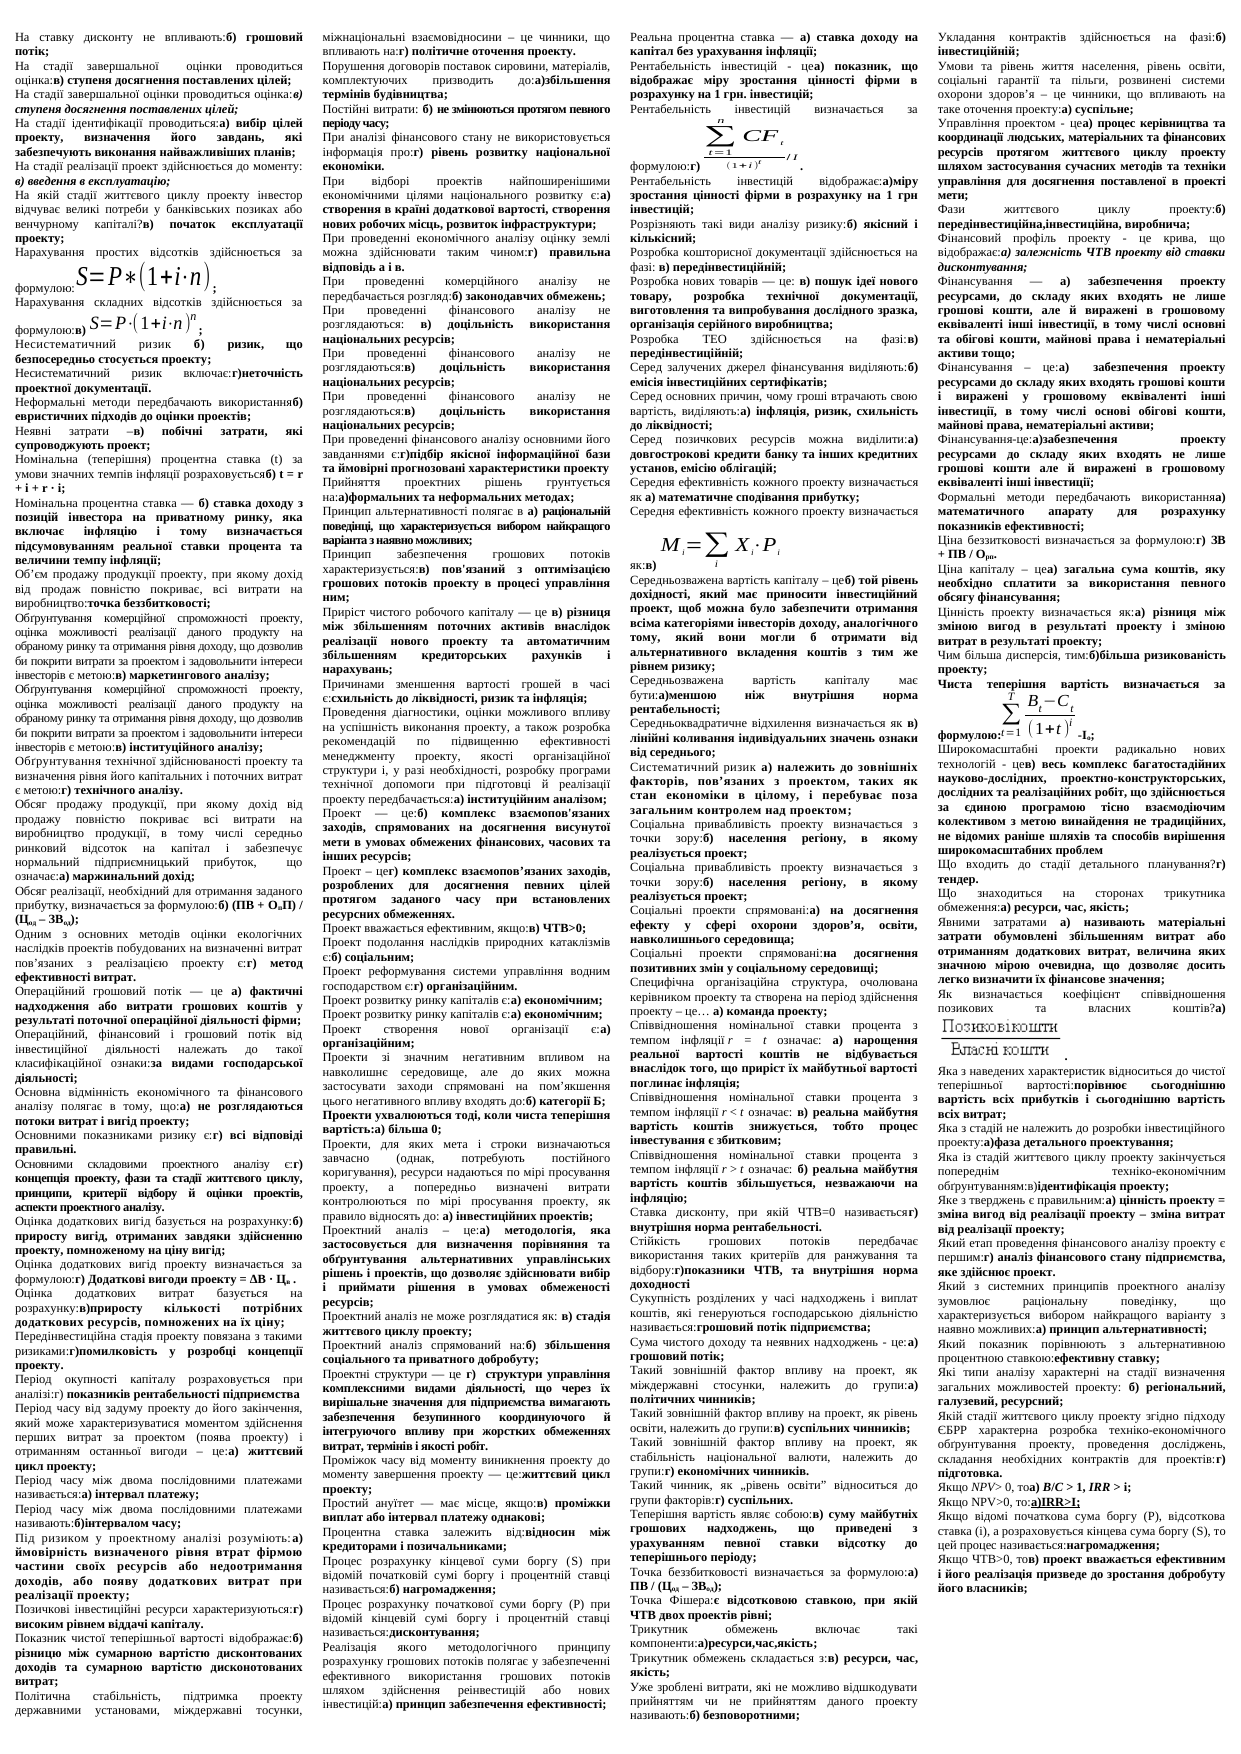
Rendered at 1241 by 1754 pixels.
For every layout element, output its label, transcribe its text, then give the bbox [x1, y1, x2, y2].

text Принцип забезпечення грошових потоків характеризується:в) пов'язаний з оптимізацією грошових потоків проекту в процесі управління ним; [322, 547, 610, 604]
text Несистематичний ризик включає:г)неточність проектної документації. [15, 366, 303, 395]
text Такий зовнішній фактор впливу на проект, як міждержавні стосунки, належить до групи:а) політичних чинників; [630, 1363, 918, 1406]
text Яка із стадій життєвого циклу проекту закінчується попереднім техніко-економічним обґрунтуванням:в)ідентифікація проекту; [938, 1149, 1226, 1193]
text При відборі проектів найпоширенішими економічними цілями національного розвитку є:а) створення в країні додаткової вартості, створення нових робочих місць, розвиток інфраструктури; [322, 173, 610, 231]
text Яка з стадій не належить до розробки інвестиційного проекту:а)фаза детального проектування; [938, 1121, 1226, 1149]
text Обґрунтування комерційної спроможності проекту, оцінка можливості реалізації даного продукту на обраному ринку та отримання рівня доходу, що дозволив би покрити витрати за проектом і задовольнити інтереси інвесторів є метою:в) інституційного аналізу; [15, 682, 303, 754]
text При проведенні фінансового аналізу не розглядаються:в) доцільність використання національних ресурсів; [322, 346, 610, 389]
text Розробка нових товарів — це: в) пошук ідеї нового товару, розробка технічної документації, виготовлення та випробування дослідного зразка, організація серійного виробництва; [630, 274, 918, 331]
text Реалізація якого методологічного принципу розрахунку грошових потоків полягає у забезпеченні ефективного використання грошових потоків шляхом здійснення реінвестицій або нових інвестицій:а) принцип забезпечення ефективності; [322, 1639, 610, 1711]
text Специфічна організаційна структура, очолювана керівником проекту та створена на період здійснення проекту – це… а) команда проекту; [630, 975, 918, 1018]
text Який з системних принципів проектного аналізу зумовлює раціональну поведінку, що характеризується вибором найкращого варіанту з наявно можливих:а) принцип альтернативності; [938, 1279, 1226, 1336]
text Нарахування простих відсотків здійснюється за формулою:; [15, 245, 303, 295]
text Період часу між двома послідовними платежами називають:б)інтервалом часу; [15, 1502, 303, 1530]
text Яке з тверджень є правильним:а) цінність проекту = зміна вигод від реалізації проекту – зміна витрат від реалізації проекту; [938, 1193, 1226, 1236]
text Проекти зі значним негативним впливом на навколишнє середовище, але до яких можна застосувати заходи спрямовані на пом’якшення цього негативного впливу входять до:б) категорії Б; [322, 1050, 610, 1108]
text Приріст чистого робочого капіталу — це в) різниця між збільшенням поточних активів внаслідок реалізації нового проекту та автоматичним збільшенням кредиторських рахунків і нарахувань; [322, 604, 610, 676]
text Проекти ухвалюються тоді, коли чиста теперішня вартість:а) більша 0; [322, 1108, 610, 1136]
text Явними затратами а) називають матеріальні затрати обумовлені збільшенням витрат або отриманням додаткових витрат, величина яких значною мірою очевидна, що дозволяє досить легко визначити їх фінансове значення; [938, 914, 1226, 986]
text Якій стадії життєвого циклу проекту згідно підходу ЄБРР характерна розробка техніко-економічного обґрунтування проекту, проведення досліджень, складання необхідних контрактів для проектів:г) підготовка. [938, 1408, 1226, 1480]
text Середня ефективність кожного проекту визначається як а) математичне сподівання прибутку; [630, 475, 918, 504]
text Рентабельність інвестицій визначається за формулою:г) . [630, 101, 918, 173]
text Якщо NPV>0, то:а)IRR>I; [938, 1494, 1226, 1509]
text Чим більша дисперсія, тим:б)більша ризикованість проекту; [938, 648, 1226, 676]
text Якщо відомі початкова сума боргу (Р), відсоткова ставка (і), а розраховується кінцева сума боргу (S), то цей процес називається:нагромадження; [938, 1509, 1226, 1552]
text Оцінка додаткових витрат базується на розрахунку:в)приросту кількості потрібних додаткових ресурсів, помножених на їх ціну; [15, 1286, 303, 1329]
text При проведенні фінансового аналізу не розглядаються: в) доцільність використання національних ресурсів; [322, 303, 610, 346]
text Соціальні проекти спрямовані:на досягнення позитивних змін у соціальному середовищі; [630, 946, 918, 975]
text При проведенні економічного аналізу оцінку землі можна здійснювати таким чином:г) правильна відповідь а і в. [322, 231, 610, 274]
text Оцінка додаткових вигід проекту визначається за формулою:г) Додаткові вигоди проекту = ΔB · Цв . [15, 1257, 303, 1286]
text Фінансування-це:а)забезпечення проекту ресурсами до складу яких входять не лише грошові кошти але й виражені в грошовому еквіваленті інші інвестиції; [938, 432, 1226, 489]
text Оцінка додаткових вигід базується на розрахунку:б) приросту вигід, отриманих завдяки здійсненню проекту, помноженому на ціну вигід; [15, 1214, 303, 1257]
text На ставку дисконту не впливають:б) грошовий потік; [15, 29, 303, 58]
text На якій стадії життєвого циклу проекту інвестор відчуває великі потреби у банківських позиках або венчурному капіталі?в) початок експлуатації проекту; [15, 188, 303, 245]
text Проект створення нової організації є:а) організаційним; [322, 1021, 610, 1050]
text Проектний аналіз – це:а) методологія, яка застосовується для визначення порівняння та обґрунтування альтернативних управлінських рішень і проектів, що дозволяє здійснювати вибір і приймати рішення в умовах обмеженості ресурсів; [322, 1223, 610, 1309]
text Розробка кошторисної документації здійснюється на фазі: в) передінвестиційній; [630, 245, 918, 274]
text Що знаходиться на сторонах трикутника обмеження:а) ресурси, час, якість; [938, 886, 1226, 914]
text Простий ануїтет — має місце, якщо:в) проміжки виплат або інтервал платежу однакові; [322, 1496, 610, 1524]
text Такий чинник, як „рівень освіти” відноситься до групи факторів:г) суспільних. [630, 1478, 918, 1507]
text Широкомасштабні проекти радикально нових технологій - цев) весь комплекс багатостадійних науково-дослідних, проектно-конструкторських, дослідних та реалізаційних робіт, що здійснюється за єдиною програмою тісно взаємодіючим колективом з метою винайдення не традиційних, не відомих раніше шляхів та способів вирішення широкомасштабних проблем [938, 742, 1226, 857]
text Фази життєвого циклу проекту:б) передінвестиційна,інвестиційна, виробнича; [938, 202, 1226, 231]
text Якщо ЧТВ>0, тов) проект вважається ефективним і його реалізація призведе до зростання добробуту його власників; [938, 1552, 1226, 1595]
text Постійні витрати: б) не змінюються протягом певного періоду часу; [322, 101, 610, 130]
picture [937, 1015, 1065, 1061]
text Проектний аналіз спрямований на:б) збільшення соціального та приватного добробуту; [322, 1338, 610, 1366]
text Період часу від задуму проекту до його закінчення, який може характеризуватися моментом здійснення перших витрат за проектом (поява проекту) і отриманням останньої вигоди – це:а) життєвий цикл проекту; [15, 1401, 303, 1473]
text Проміжок часу від моменту виникнення проекту до моменту завершення проекту — це:життєвий цикл проекту; [322, 1453, 610, 1496]
text Проект вважається ефективним, якщо:в) ЧТВ>0; [322, 921, 610, 935]
text Процес розрахунку кінцевої суми боргу (S) при відомій початковій сумі боргу і процентній ставці називається:б) нагромадження; [322, 1553, 610, 1596]
text Цінність проекту визначається як:а) різниця між зміною вигод в результаті проекту і зміною витрат в результаті проекту; [938, 604, 1226, 648]
text Під ризиком у проектному аналізі розуміють:а) ймовірність визначеного рівня втрат фірмою частини своїх ресурсів або недоотримання доходів, або появу додаткових витрат при реалізації проекту; [15, 1530, 303, 1602]
text Основна відмінність економічного та фінансового аналізу полягає в тому, що:а) не розглядаються потоки витрат і вигід проекту; [15, 1085, 303, 1128]
text Середньоквадратичне відхилення визначається як в) лінійні коливання індивідуальних значень ознаки від середнього; [630, 716, 918, 759]
text Точка беззбитковості визначається за формулою:а) ПВ / (Цод – ЗВод); [630, 1564, 918, 1593]
text Співвідношення номінальної ставки процента з темпом інфляції r = t означає: а) нарощення реальної вартості коштів не відбувається внаслідок того, що приріст їх майбутньої вартості поглинає інфляція; [630, 1018, 918, 1090]
text Проектний аналіз не може розглядатися як: в) стадія життєвого циклу проекту; [322, 1309, 610, 1338]
text Умови та рівень життя населення, рівень освіти, соціальні гарантії та пільги, розвинені системи охорони здоров’я – це чинники, що впливають на таке оточення проекту:а) суспільне; [938, 58, 1226, 116]
text Формальні методи передбачають використанняа) математичного апарату для розрахунку показників ефективності; [938, 489, 1226, 533]
text Період окупності капіталу розраховується при аналізі:г) показників рентабельності підприємства [15, 1372, 303, 1401]
text Обсяг реалізації, необхідний для отримання заданого прибутку, визначається за формулою:б) (ПВ + ОпП) / (Цод – ЗВод); [15, 883, 303, 927]
text Період часу між двома послідовними платежами називається:а) інтервал платежу; [15, 1473, 303, 1502]
text Фінансування — а) забезпечення проекту ресурсами, до складу яких входять не лише грошові кошти, але й виражені в грошовому еквіваленті інші інвестиції, в тому числі основні та обігові кошти, майнові права і нематеріальні активи тощо; [938, 274, 1226, 360]
text Чиста теперішня вартість визначається за формулою:-Іо; [938, 676, 1226, 742]
text Реальна процентна ставка — а) ставка доходу на капітал без урахування інфляції; [630, 29, 918, 58]
text Який показник порівнюють з альтернативною процентною ставкою:ефективну ставку; [938, 1336, 1226, 1365]
text Фінансовий профіль проекту - це крива, що відображає:а) залежність ЧТВ проекту від ставки дисконтування; [938, 231, 1226, 274]
text Сукупність розділених у часі надходжень і виплат коштів, які генеруються господарською діяльністю називається:грошовий потік підприємства; [630, 1291, 918, 1334]
text Ціна капіталу – цеа) загальна сума коштів, яку необхідно сплатити за використання певного обсягу фінансування; [938, 561, 1226, 604]
text Одним з основних методів оцінки екологічних наслідків проектів побудованих на визначенні витрат пов’язаних з реалізацією проекту є:г) метод ефективності витрат. [15, 927, 303, 984]
text Проект – цег) комплекс взаємопов’язаних заходів, розроблених для досягнення певних цілей протягом заданого часу при встановлених ресурсних обмеженнях. [322, 863, 610, 921]
text Уже зроблені витрати, які не можливо відшкодувати прийняттям чи не прийняттям даного проекту називають:б) безповоротними; [630, 1679, 918, 1722]
text Ставка дисконту, при якій ЧТВ=0 називаєтьсяг) внутрішня норма рентабельності. [630, 1205, 918, 1234]
text Розробка ТЕО здійснюється на фазі:в) передінвестиційній; [630, 331, 918, 360]
text Неформальні методи передбачають використанняб) евристичних підходів до оцінки проектів; [15, 395, 303, 423]
text Проекти, для яких мета і строки визначаються завчасно (однак, потребують постійного коригування), ресурси надаються по мірі просування проекту, а попередньо визначені витрати контролюються по мірі просування проекту, як правило відносять до: а) інвестиційних проектів; [322, 1136, 610, 1223]
text Прийняття проектних рішень грунтується на:а)формальних та неформальних методах; [322, 475, 610, 504]
text Процес розрахунку початкової суми боргу (Р) при відомій кінцевій сумі боргу і процентній ставці називається:дисконтування; [322, 1596, 610, 1639]
text Які типи аналізу характерні на стадії визначення загальних можливостей проекту: б) регіональний, галузевий, ресурсний; [938, 1365, 1226, 1408]
text Трикутник обмежень складається з:в) ресурси, час, якість; [630, 1651, 918, 1679]
text Співвідношення номінальної ставки процента з темпом інфляції r > t означає: б) реальна майбутня вартість коштів збільшується, незважаючи на інфляцію; [630, 1147, 918, 1205]
text Основними показниками ризику є:г) всі відповіді правильні. [15, 1128, 303, 1157]
text Проведення діагностики, оцінки можливого впливу на успішність виконання проекту, а також розробка рекомендацій по підвищенню ефективності менеджменту проекту, якості організаційної структури і, у разі необхідності, розробку програми технічної допомоги при підготовці й реалізації проекту передбачається:а) інституційним аналізом; [322, 705, 610, 806]
text Обґрунтування комерційної спроможності проекту, оцінка можливості реалізації даного продукту на обраному ринку та отримання рівня доходу, що дозволив би покрити витрати за проектом і задовольнити інтереси інвесторів є метою:в) маркетингового аналізу; [15, 610, 303, 682]
text Якщо NPV> 0, тоа) B/C > 1, IRR > i; [938, 1480, 1226, 1494]
text Трикутник обмежень включає такі компоненти:а)ресурси,час,якість; [630, 1622, 918, 1651]
text Систематичний ризик а) належить до зовнішніх факторів, пов’язаних з проектом, таких як стан економіки в цілому, і перебуває поза загальним контролем над проектом; [630, 759, 918, 817]
text Управління проектом - цеа) процес керівництва та координації людських, матеріальних та фінансових ресурсів протягом життєвого циклу проекту шляхом застосування сучасних методів та техніки управління для досягнення поставленої в проекті мети; [938, 116, 1226, 202]
text Соціальна привабливість проекту визначається з точки зору:б) населення регіону, в якому реалізується проект; [630, 817, 918, 860]
text Що входить до стадії детального планування?г) тендер. [938, 857, 1226, 886]
text Рентабельність інвестицій відображає:а)міру зростання цінності фірми в розрахунку на 1 грн інвестицій; [630, 173, 918, 216]
text Який етап проведення фінансового аналізу проекту є першим:г) аналіз фінансового стану підприємства, яке здійснює проект. [938, 1236, 1226, 1279]
text Стійкість грошових потоків передбачає використання таких критеріїв для ранжування та відбору:г)показники ЧТВ, та внутрішня норма доходності [630, 1234, 918, 1291]
text Ціна беззитковості визначається за формулою:г) ЗВ + ПВ / Орп. [938, 533, 1226, 561]
text Несистематичний ризик б) ризик, що безпосередньо стосується проекту; [15, 337, 303, 366]
text Укладання контрактів здійснюється на фазі:б) інвестиційній; [938, 29, 1226, 58]
text На стадії ідентифікації проводиться:а) вибір цілей проекту, визначення його завдань, які забезпечують виконання найважливіших планів; [15, 116, 303, 159]
text Проект розвитку ринку капіталів є:а) економічним; [322, 1007, 610, 1021]
text Сума чистого доходу та неявних надходжень - це:а) грошовий потік; [630, 1334, 918, 1363]
text Фінансування – це:а) забезпечення проекту ресурсами до складу яких входять грошові кошти і виражені у грошовому еквіваленті інші інвестиції, в тому числі основі обігові кошти, майнові права, нематеріальні активи; [938, 360, 1226, 432]
text Співвідношення номінальної ставки процента з темпом інфляції r < t означає: в) реальна майбутня вартість коштів знижується, тобто процес інвестування є збитковим; [630, 1090, 918, 1147]
subtitle На стадії реалізації проект здійснюється до моменту: в) введення в експлуатацію; [15, 159, 303, 188]
text Номінальна процентна ставка — б) ставка доходу з позицій інвестора на приватному ринку, яка включає інфляцію і тому визначається підсумовуванням реальної ставки процента та величини темпу інфляції; [15, 495, 303, 567]
text Такий зовнішній фактор впливу на проект, як рівень освіти, належить до групи:в) суспільних чинників; [630, 1406, 918, 1435]
text Позичкові інвестиційні ресурси характеризуються:г) високим рівнем віддачі капіталу. [15, 1602, 303, 1631]
text При проведенні комерційного аналізу не передбачається розгляд:б) законодавчих обмежень; [322, 274, 610, 303]
text Яка з наведених характеристик відноситься до чистої теперішньої вартості:порівнює сьогоднішню вартість всіх прибутків і сьогоднішню вартість всіх витрат; [938, 1063, 1226, 1121]
text Обґрунтування технічної здійснюваності проекту та визначення рівня його капітальних і поточних витрат є метою:г) технічного аналізу. [15, 754, 303, 797]
text Операційний грошовий потік — це а) фактичні надходження або витрати грошових коштів у результаті поточної операційної діяльності фірми; [15, 984, 303, 1027]
text Середня ефективність кожного проекту визначається як:в) [630, 504, 918, 572]
text Основними складовими проектного аналізу є:г) концепція проекту, фази та стадії життєвого циклу, принципи, критерії відбору й оцінки проектів, аспекти проектного аналізу. [15, 1157, 303, 1214]
text Принцип альтернативності полягає в а) раціональній поведінці, що характеризується вибором найкращого варіанта з наявно можливих; [322, 504, 610, 547]
text Проект подолання наслідків природних катаклізмів є:б) соціальним; [322, 935, 610, 964]
text Проект реформування системи управління водним господарством є:г) організаційним. [322, 964, 610, 993]
text Передінвестиційна стадія проекту повязана з такими ризиками:г)помилковість у розробці концепції проекту. [15, 1329, 303, 1372]
text Серед позичкових ресурсів можна виділити:а) довгострокові кредити банку та інших кредитних установ, емісію облігацій; [630, 432, 918, 475]
text Соціальні проекти спрямовані:а) на досягнення ефекту у сфері охорони здоров’я, освіти, навколишнього середовища; [630, 903, 918, 946]
text Серед залучених джерел фінансування виділяють:б) емісія інвестиційних сертифікатів; [630, 360, 918, 389]
text Обсяг продажу продукції, при якому дохід від продажу повністю покриває всі витрати на виробництво продукції, в тому числі середньо ринковий відсоток на капітал і забезпечує нормальний підприємницький прибуток, що означає:а) маржинальний дохід; [15, 797, 303, 883]
text Середньозважена вартість капіталу – цеб) той рівень дохідності, який має приносити інвестиційний проект, щоб можна було забезпечити отримання всіма категоріями інвесторів доходу, аналогічного тому, який вони могли б отримати від альтернативного вкладення коштів з тим же рівнем ризику; [630, 572, 918, 673]
text Причинами зменшення вартості грошей в часі є:схильність до ліквідності, ризик та інфляція; [322, 676, 610, 705]
text Нарахування складних відсотків здійснюється за формулою:в) ; [15, 295, 303, 337]
text При проведенні фінансового аналізу основними його завданнями є:г)підбір якісної інформаційної бази та ймовірні прогнозовані характеристики проекту [322, 432, 610, 475]
text Серед основних причин, чому гроші втрачають свою вартість, виділяють:а) інфляція, ризик, схильність до ліквідності; [630, 389, 918, 432]
text Об’єм продажу продукції проекту, при якому дохід від продаж повністю покриває, всі витрати на виробництво:точка беззбитковості; [15, 567, 303, 610]
text Проект — це:б) комплекс взаємопов'язаних заходів, спрямованих на досягнення висунутої мети в умовах обмежених фінансових, часових та інших ресурсів; [322, 806, 610, 863]
text Операційний, фінансовий і грошовий потік від інвестиційної діяльності належать до такої класифікаційної ознаки:за видами господарської діяльності; [15, 1027, 303, 1085]
text Теперішня вартість являє собою:в) суму майбутніх грошових надходжень, що приведені з урахуванням певної ставки відсотку до теперішнього періоду; [630, 1507, 918, 1564]
text Середньозважена вартість капіталу має бути:а)меншою ніж внутрішня норма рентабельності; [630, 673, 918, 716]
text При проведенні фінансового аналізу не розглядаються:в) доцільність використання національних ресурсів; [322, 389, 610, 432]
text Рентабельність інвестицій - цеа) показник, що відображає міру зростання цінності фірми в розрахунку на 1 грн. інвестицій; [630, 58, 918, 101]
text Порушення договорів поставок сировини, матеріалів, комплектуючих призводить до:а)збільшення термінів будівництва; [322, 58, 610, 101]
text Показник чистої теперішньої вартості відображає:б) різницю між сумарною вартістю дисконтованих доходів та сумарною вартістю дисконотованих витрат; [15, 1631, 303, 1688]
text Соціальна привабливість проекту визначається з точки зору:б) населення регіону, в якому реалізується проект; [630, 860, 918, 903]
text Такий зовнішній фактор впливу на проект, як стабільність національної валюти, належить до групи:г) економічних чинників. [630, 1435, 918, 1478]
text Номінальна (теперішня) процентна ставка (t) за умови значних темпів інфляції розраховуєтьсяб) t = r + i + r · i; [15, 452, 303, 495]
text Процентна ставка залежить від:відносин між кредиторами і позичальниками; [322, 1524, 610, 1553]
text Розрізняють такі види аналізу ризику:б) якісний і кількісний; [630, 216, 918, 245]
text Проект розвитку ринку капіталів є:а) економічним; [322, 993, 610, 1007]
text На стадії завершальної оцінки проводиться оцінка:в) ступеня досягнення поставлених цілей; [15, 58, 303, 87]
text При аналізі фінансового стану не використовується інформація про:г) рівень розвитку національної економіки. [322, 130, 610, 173]
subtitle На стадії завершальної оцінки проводиться оцінка:в) ступеня досягнення поставлених цілей; [15, 87, 303, 116]
text Точка Фішера:є відсотковою ставкою, при якій ЧТВ двох проектів рівні; [630, 1593, 918, 1622]
text Неявні затрати –в) побічні затрати, які супроводжують проект; [15, 423, 303, 452]
text Проектні структури — це г) структури управління комплексними видами діяльності, що через їх вирішальне значення для підприємства вимагають забезпечення безупинного координуючого й інтегруючого впливу при жорстких обмеженнях витрат, термінів і якості робіт. [322, 1366, 610, 1453]
